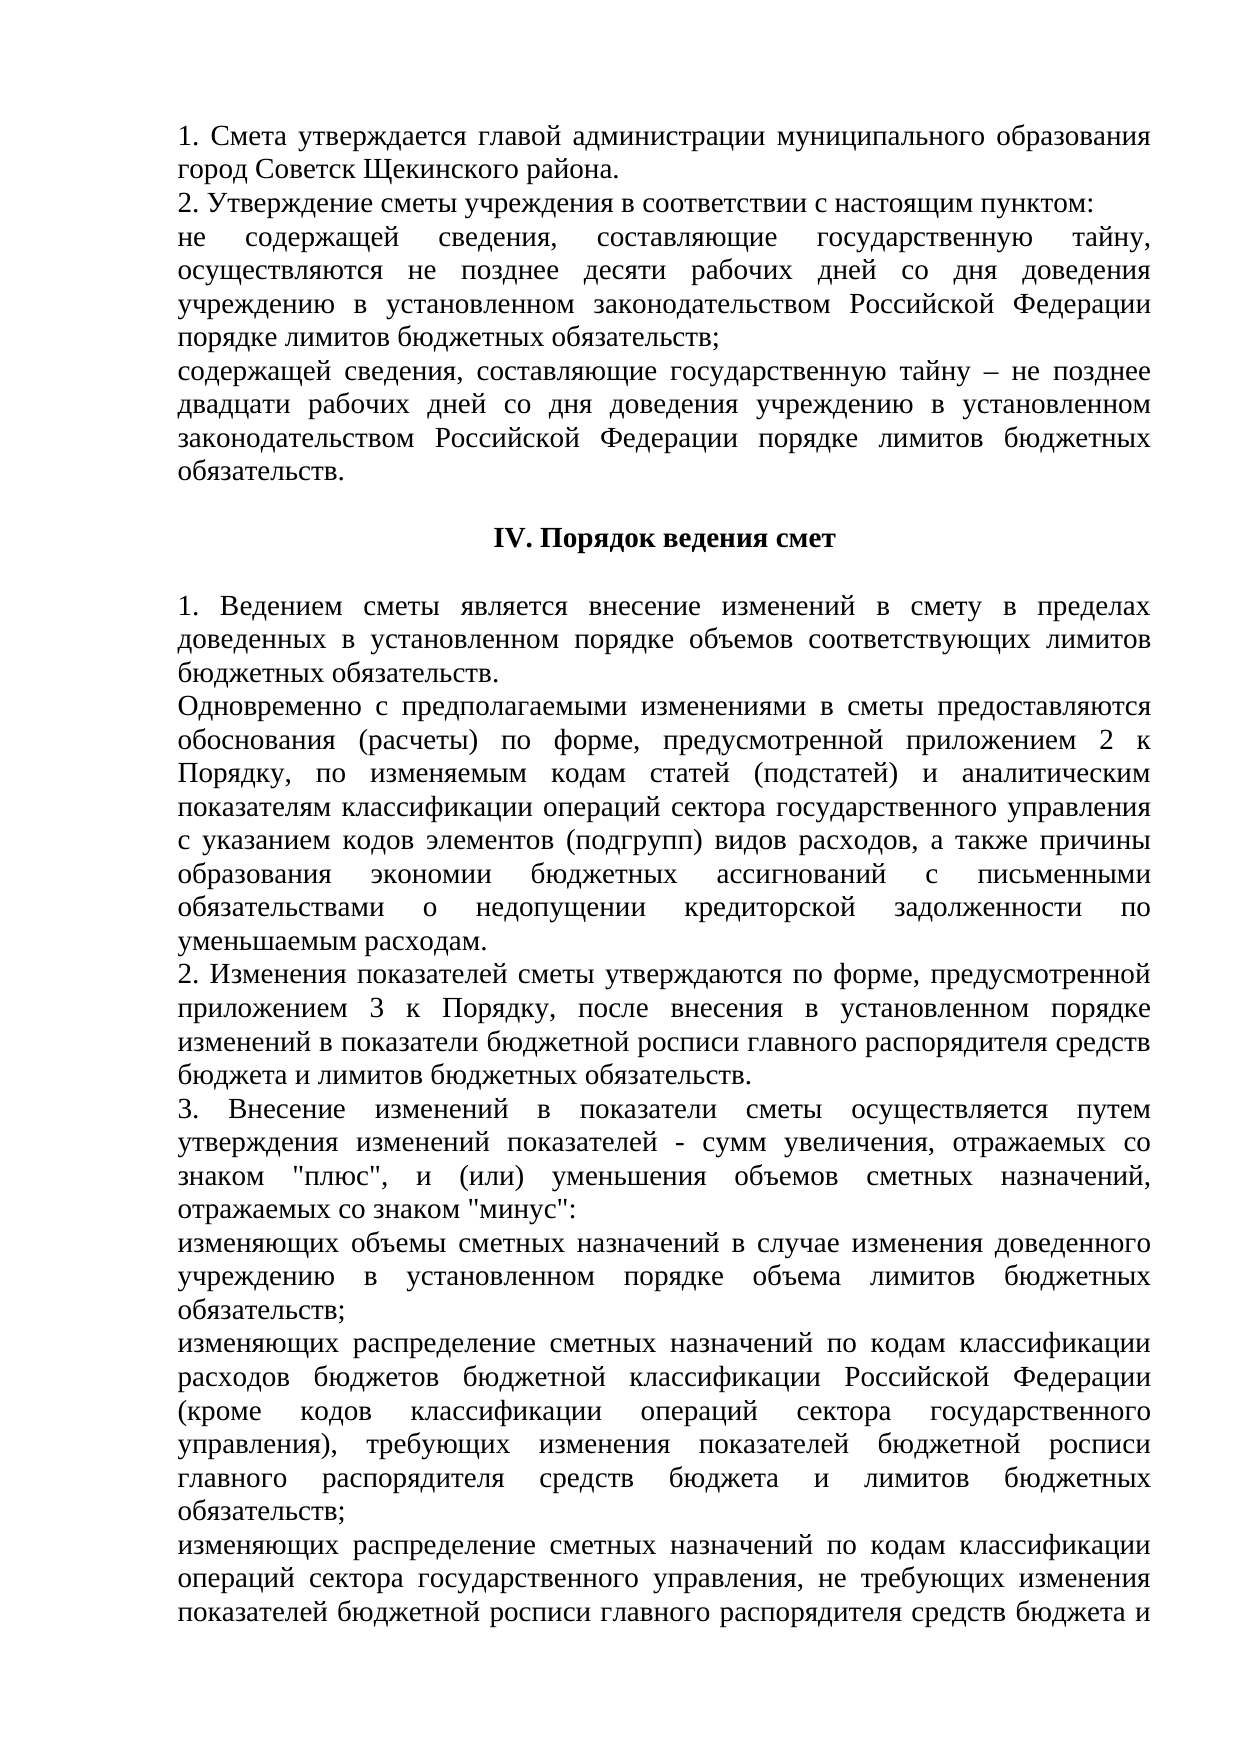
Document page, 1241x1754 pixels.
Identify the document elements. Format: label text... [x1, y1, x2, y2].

text 1. Ведением сметы является внесение изменений в смету в пределах доведенных в установленном порядке объемов соответствующих лимитов бюджетных обязательств. [177, 588, 1152, 688]
text изменяющих распределение сметных назначений по кодам классификации расходов бюджетов бюджетной классификации Российской Федерации (кроме кодов классификации операций сектора государственного управления), требующих изменения показателей бюджетной росписи главного распорядителя средств бюджета и лимитов бюджетных обязательств; [177, 1326, 1152, 1527]
text 2. Изменения показателей сметы утверждаются по форме, предусмотренной приложением 3 к Порядку, после внесения в установленном порядке изменений в показатели бюджетной росписи главного распорядителя средств бюджета и лимитов бюджетных обязательств. [177, 957, 1152, 1091]
text содержащей сведения, составляющие государственную тайну – не позднее двадцати рабочих дней со дня доведения учреждению в установленном законодательством Российской Федерации порядке лимитов бюджетных обязательств. [177, 353, 1152, 487]
text Одновременно с предполагаемыми изменениями в сметы предоставляются обоснования (расчеты) по форме, предусмотренной приложением 2 к Порядку, по изменяемым кодам статей (подстатей) и аналитическим показателям классификации операций сектора государственного управления с указанием кодов элементов (подгрупп) видов расходов, а также причины образования экономии бюджетных ассигнований с письменными обязательствами о недопущении кредиторской задолженности по уменьшаемым расходам. [177, 688, 1152, 957]
text изменяющих объемы сметных назначений в случае изменения доведенного учреждению в установленном порядке объема лимитов бюджетных обязательств; [177, 1225, 1152, 1326]
text 3. Внесение изменений в показатели сметы осуществляется путем утверждения изменений показателей - сумм увеличения, отражаемых со знаком "плюс", и (или) уменьшения объемов сметных назначений, отражаемых со знаком "минус": [177, 1091, 1152, 1225]
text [177, 1527, 1152, 1627]
text не содержащей сведения, составляющие государственную тайну, осуществляются не позднее десяти рабочих дней со дня доведения учреждению в установленном законодательством Российской Федерации порядке лимитов бюджетных обязательств; [177, 219, 1152, 353]
text IV. Порядок ведения смет [177, 521, 1152, 554]
text 1. Смета утверждается главой администрации муниципального образования город Советск Щекинского района. [177, 118, 1152, 185]
text 2. Утверждение сметы учреждения в соответствии с настоящим пунктом: [177, 185, 1152, 219]
